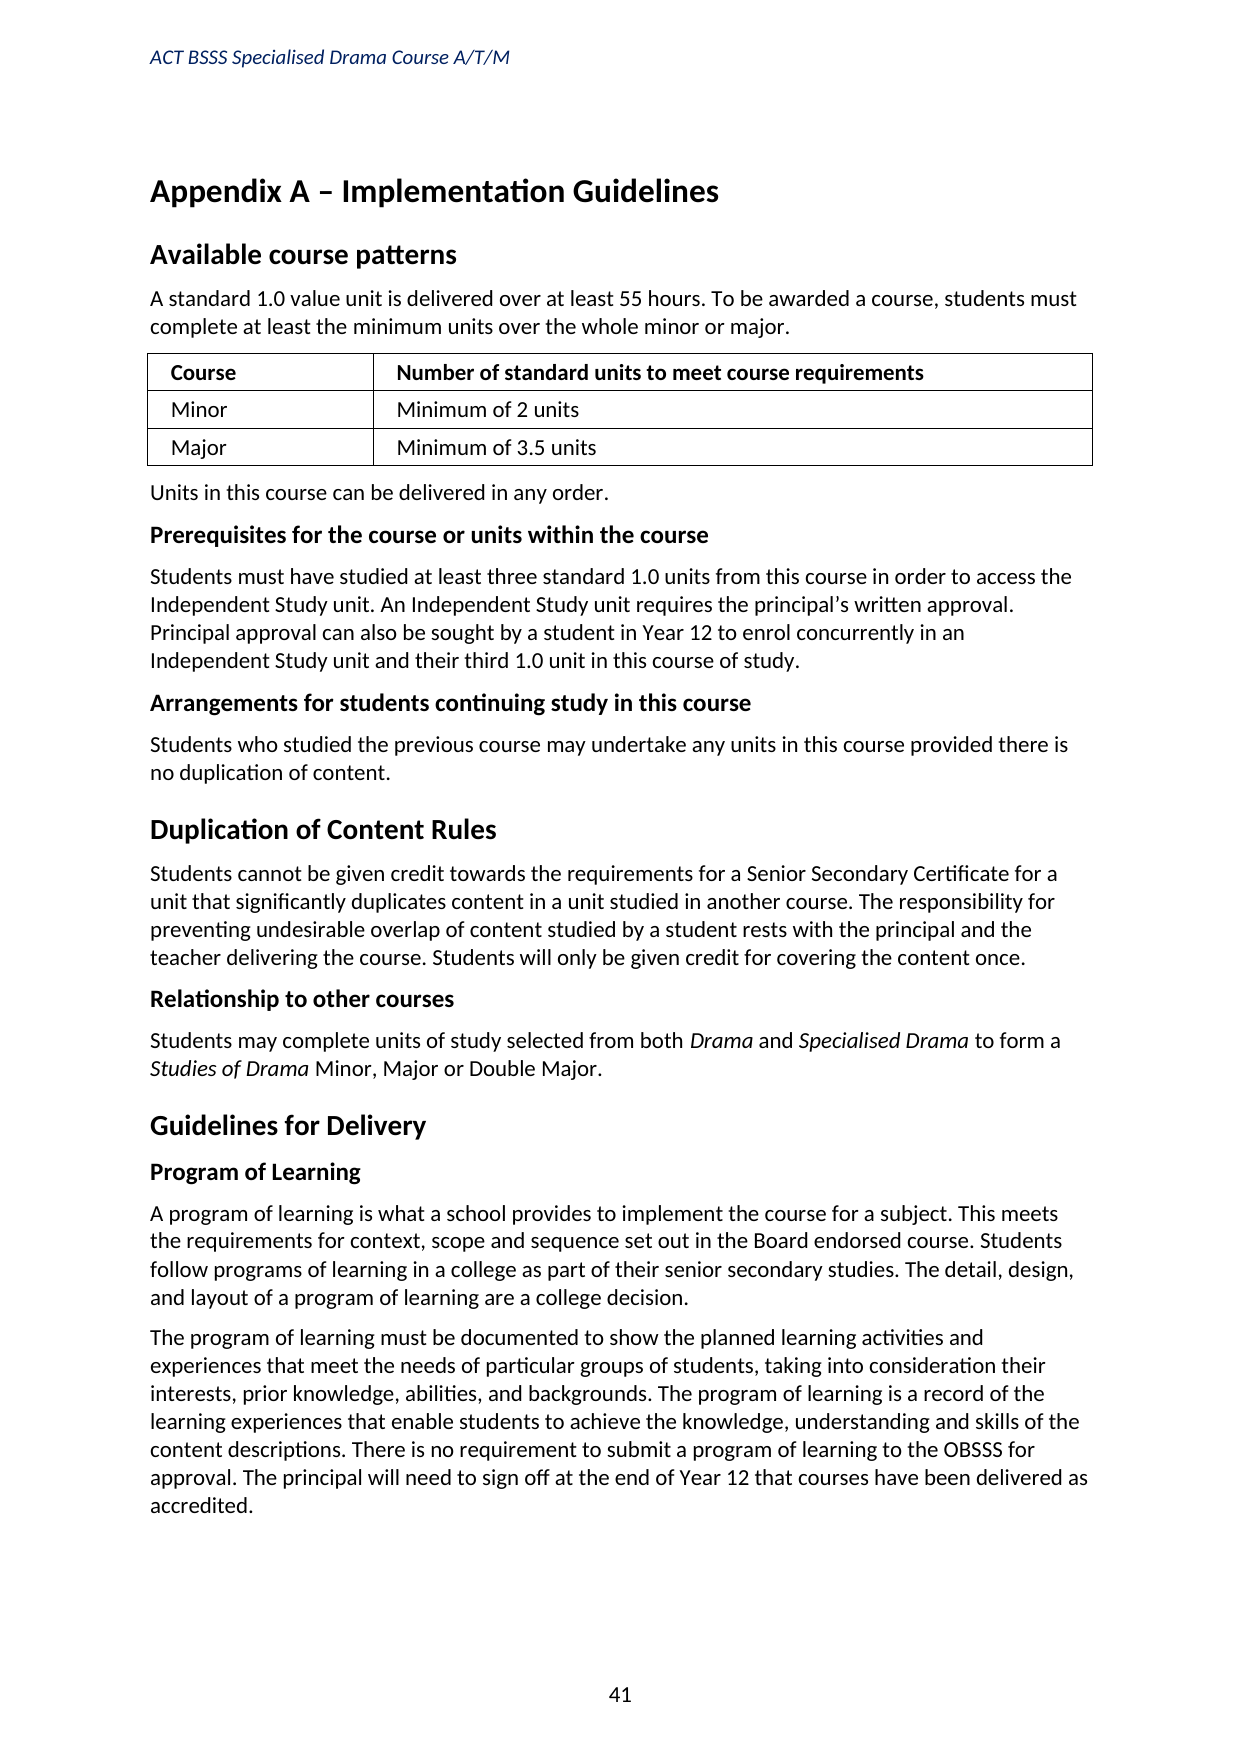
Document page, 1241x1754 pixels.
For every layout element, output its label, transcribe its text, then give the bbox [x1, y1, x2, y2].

text Students may complete units of study selected from both Drama and Specialised Drama to form a Studies of Drama Minor, Major or Double Major. [150, 1026, 1090, 1082]
text The program of learning must be documented to show the planned learning activities and experiences that meet the needs of particular groups of students, taking into consideration their interests, prior knowledge, abilities, and backgrounds. The program of learning is a record of the learning experiences that enable students to achieve the knowledge, understanding and skills of the content descriptions. There is no requirement to submit a program of learning to the OBSSS for approval. The principal will need to sign off at the end of Year 12 that courses have been delivered as accredited. [150, 1323, 1090, 1519]
text Units in this course can be delivered in any order. [150, 478, 1090, 507]
table_header Course [148, 354, 373, 390]
table_cell Minor [148, 391, 373, 428]
subtitle Arrangements for students continuing study in this course [150, 687, 1090, 717]
subtitle Duplication of Content Rules [150, 811, 1090, 846]
subtitle Relationship to other courses [150, 983, 1090, 1014]
table_cell Minimum of 2 units [374, 391, 1092, 428]
table_cell Major [148, 429, 373, 465]
text Students must have studied at least three standard 1.0 units from this course in order to access the Independent Study unit. An Independent Study unit requires the principal’s written approval. Principal approval can also be sought by a student in Year 12 to enrol concurrently in an Independent Study unit and their third 1.0 unit in this course of study. [150, 562, 1090, 674]
subtitle Available course patterns [150, 236, 1090, 272]
subtitle Guidelines for Delivery [150, 1107, 1090, 1143]
text Students cannot be given credit towards the requirements for a Senior Secondary Certificate for a unit that significantly duplicates content in a unit studied in another course. The responsibility for preventing undesirable overlap of content studied by a student rests with the principal and the teacher delivering the course. Students will only be given credit for covering the content once. [150, 859, 1090, 971]
subtitle Program of Learning [150, 1156, 1090, 1186]
text A standard 1.0 value unit is delivered over at least 55 hours. To be awarded a course, students must complete at least the minimum units over the whole minor or major. [150, 284, 1090, 340]
table_cell Minimum of 3.5 units [374, 429, 1092, 465]
text A program of learning is what a school provides to implement the course for a subject. This meets the requirements for context, scope and sequence set out in the Board endorsed course. Students follow programs of learning in a college as part of their senior secondary studies. The detail, design, and layout of a program of learning are a college decision. [150, 1199, 1090, 1311]
subtitle Prerequisites for the course or units within the course [150, 519, 1090, 549]
subtitle Appendix A – Implementation Guidelines [150, 170, 1090, 211]
text Students who studied the previous course may undertake any units in this course provided there is no duplication of content. [150, 730, 1090, 786]
table_header Number of standard units to meet course requirements [374, 354, 1092, 390]
